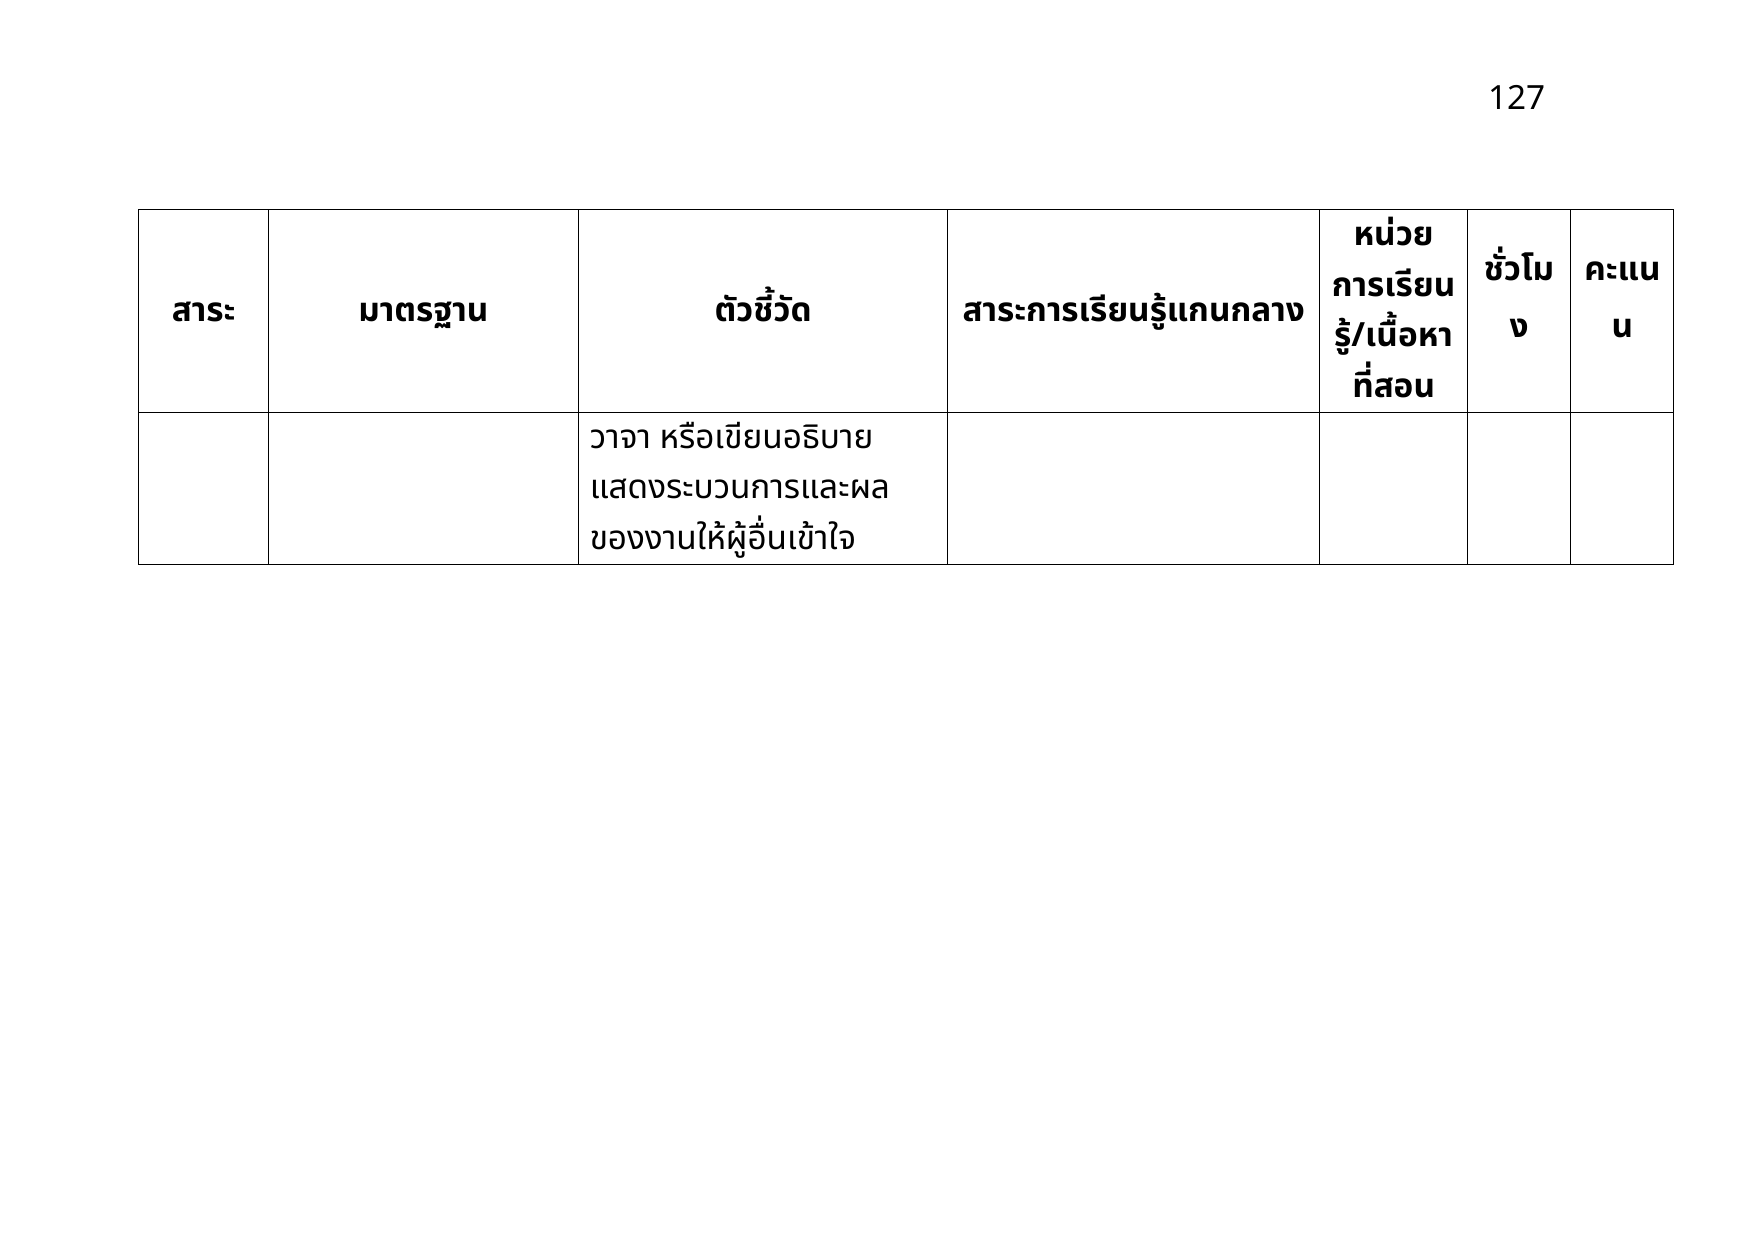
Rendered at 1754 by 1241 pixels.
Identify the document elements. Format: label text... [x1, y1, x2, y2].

table_cell [1571, 413, 1673, 564]
table_cell [1320, 413, 1467, 564]
table_header สาระ [139, 210, 268, 412]
table_cell [139, 413, 268, 564]
table_cell - [948, 413, 1319, 564]
table_header คะแนน [1571, 210, 1673, 412]
table_header มาตรฐาน [269, 210, 578, 412]
table_header หน่วยการเรียนรู้/เนื้อหาที่สอน [1320, 210, 1467, 412]
table_cell [1468, 413, 1570, 564]
table_header ตัวชี้วัด [579, 210, 947, 412]
table_header ชั่วโมง [1468, 210, 1570, 412]
table_header สาระการเรียนรู้แกนกลาง [948, 210, 1319, 412]
table_cell [269, 413, 578, 564]
table_cell ๘. นำเสนอ จัดแสดง ผลงาน โดยอธิบายด้วยวาจา หรือเขียนอธิบายแสดงระบวนการและผลของงานให้ผู้อื่นเข้าใจ [579, 413, 947, 564]
